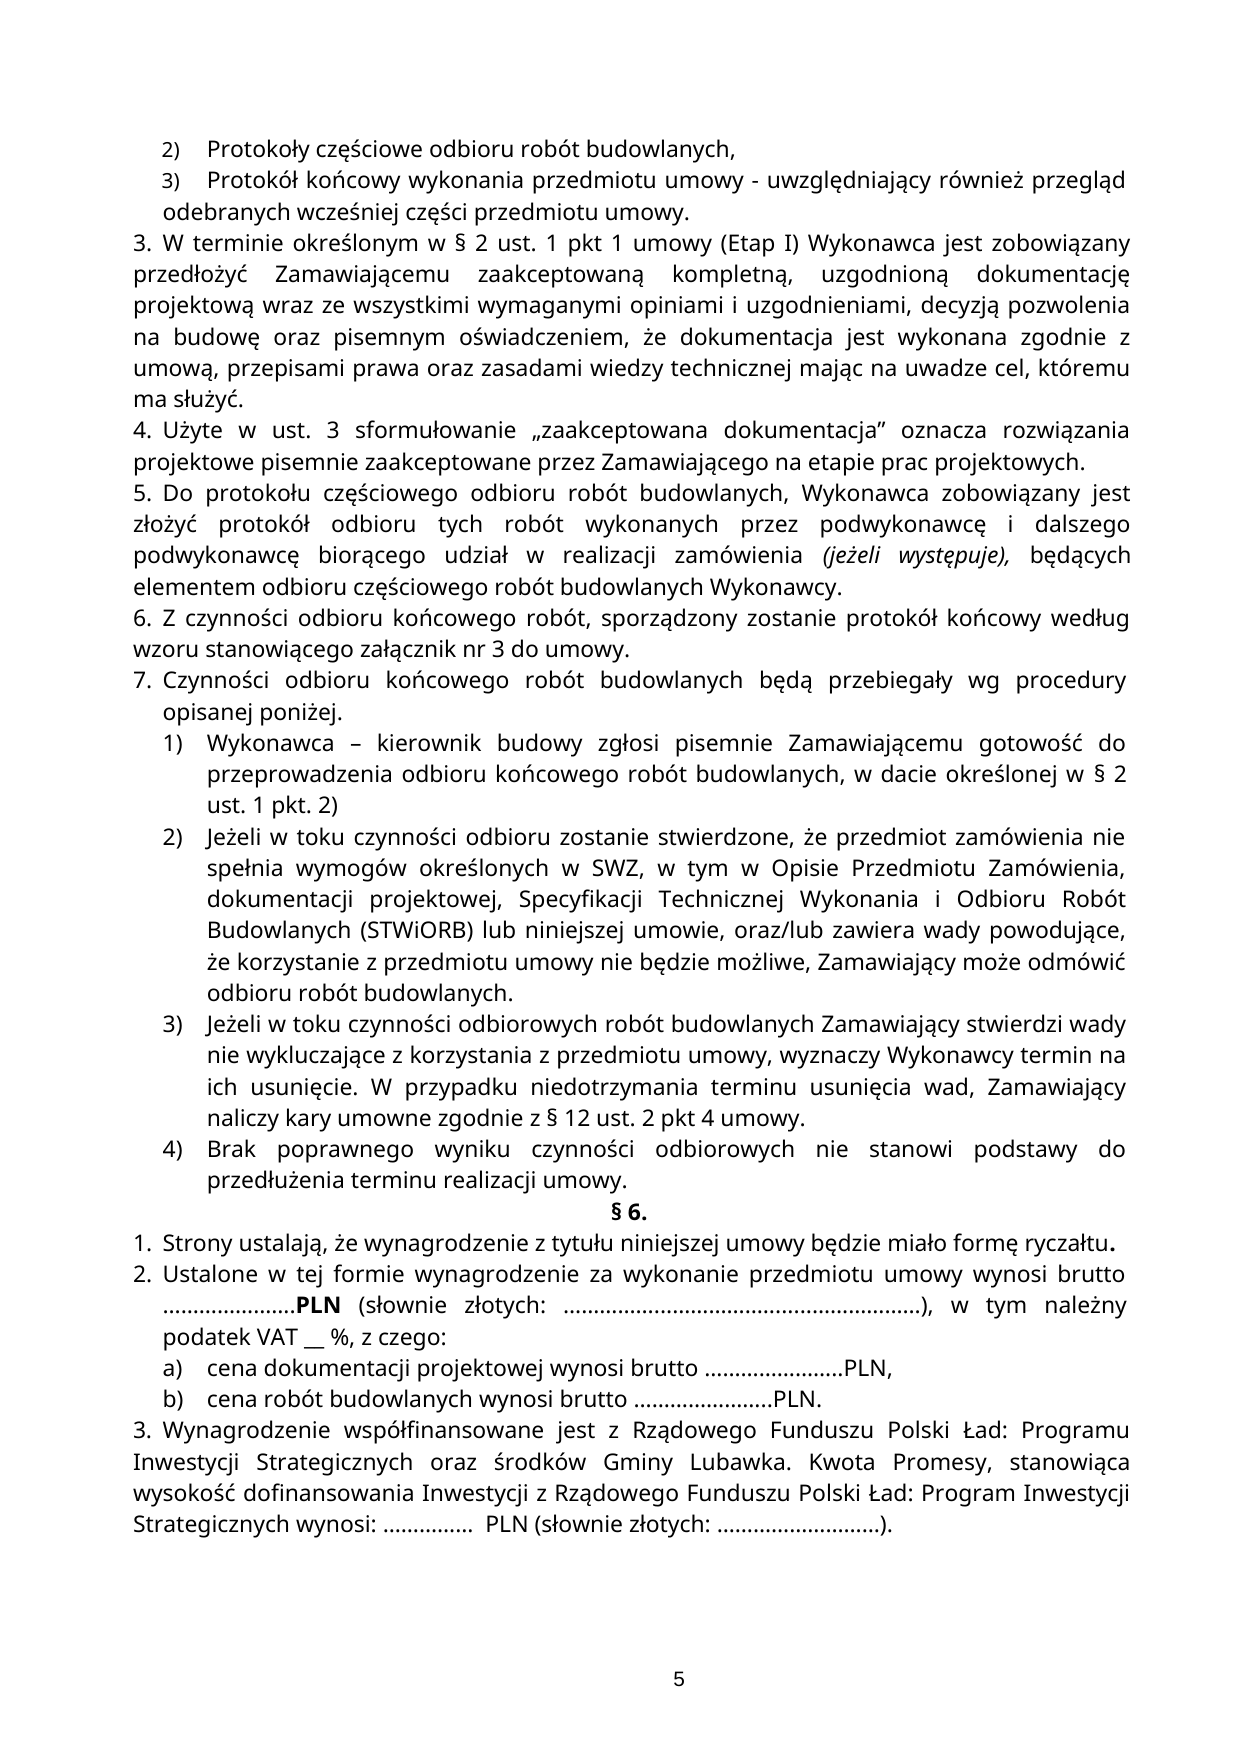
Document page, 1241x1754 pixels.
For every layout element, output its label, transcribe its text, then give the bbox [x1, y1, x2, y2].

list Ustalone w tej formie wynagrodzenie za wykonanie przedmiotu umowy wynosi brutto ………………….PLN (słownie złotych: ……………...……………........………………), w tym należny podatek VAT __ %, z czego: [133, 1258, 1127, 1352]
list Jeżeli w toku czynności odbioru zostanie stwierdzone, że przedmiot zamówienia nie spełnia wymogów określonych w SWZ, w tym w Opisie Przedmiotu Zamówienia, dokumentacji projektowej, Specyfikacji Technicznej Wykonania i Odbioru Robót Budowlanych (STWiORB) lub niniejszej umowie, oraz/lub zawiera wady powodujące, że korzystanie z przedmiotu umowy nie będzie możliwe, Zamawiający może odmówić odbioru robót budowlanych. [162, 820, 1127, 1008]
list Protokół końcowy wykonania przedmiotu umowy - uwzględniający również przegląd odebranych wcześniej części przedmiotu umowy. [161, 164, 1127, 227]
list Użyte w ust. 3 sformułowanie „zaakceptowana dokumentacja” oznacza rozwiązania projektowe pisemnie zaakceptowane przez Zamawiającego na etapie prac projektowych. [133, 414, 1131, 477]
list Jeżeli w toku czynności odbiorowych robót budowlanych Zamawiający stwierdzi wady nie wykluczające z korzystania z przedmiotu umowy, wyznaczy Wykonawcy termin na ich usunięcie. W przypadku niedotrzymania terminu usunięcia wad, Zamawiający naliczy kary umowne zgodnie z § 12 ust. 2 pkt 4 umowy. [162, 1008, 1127, 1133]
list Z czynności odbioru końcowego robót, sporządzony zostanie protokół końcowy według wzoru stanowiącego załącznik nr 3 do umowy. [133, 602, 1131, 664]
list cena dokumentacji projektowej wynosi brutto …………………..PLN, [162, 1352, 1127, 1383]
list Wykonawca – kierownik budowy zgłosi pisemnie Zamawiającemu gotowość do przeprowadzenia odbioru końcowego robót budowlanych, w dacie określonej w § 2 ust. 1 pkt. 2) [162, 727, 1127, 820]
list Czynności odbioru końcowego robót budowlanych będą przebiegały wg procedury opisanej poniżej. [133, 664, 1127, 727]
list Brak poprawnego wyniku czynności odbiorowych nie stanowi podstawy do przedłużenia terminu realizacji umowy. [162, 1133, 1127, 1195]
list Strony ustalają, że wynagrodzenie z tytułu niniejszej umowy będzie miało formę ryczałtu. [133, 1227, 1127, 1258]
list W terminie określonym w § 2 ust. 1 pkt 1 umowy (Etap I) Wykonawca jest zobowiązany przedłożyć Zamawiającemu zaakceptowaną kompletną, uzgodnioną dokumentację projektową wraz ze wszystkimi wymaganymi opiniami i uzgodnieniami, decyzją pozwolenia na budowę oraz pisemnym oświadczeniem, że dokumentacja jest wykonana zgodnie z umową, przepisami prawa oraz zasadami wiedzy technicznej mając na uwadze cel, któremu ma służyć. [133, 227, 1131, 414]
list Protokoły częściowe odbioru robót budowlanych, [161, 133, 1127, 164]
list Do protokołu częściowego odbioru robót budowlanych, Wykonawca zobowiązany jest złożyć protokół odbioru tych robót wykonanych przez podwykonawcę i dalszego podwykonawcę biorącego udział w realizacji zamówienia (jeżeli występuje), będących elementem odbioru częściowego robót budowlanych Wykonawcy. [133, 477, 1131, 602]
list cena robót budowlanych wynosi brutto …………………..PLN. [162, 1383, 1127, 1414]
text § 6. [133, 1195, 1125, 1227]
list Wynagrodzenie współfinansowane jest z Rządowego Funduszu Polski Ład: Programu Inwestycji Strategicznych oraz środków Gminy Lubawka. Kwota Promesy, stanowiąca wysokość dofinansowania Inwestycji z Rządowego Funduszu Polski Ład: Program Inwestycji Strategicznych wynosi: …………… PLN (słownie złotych: ………………………). [133, 1414, 1131, 1539]
